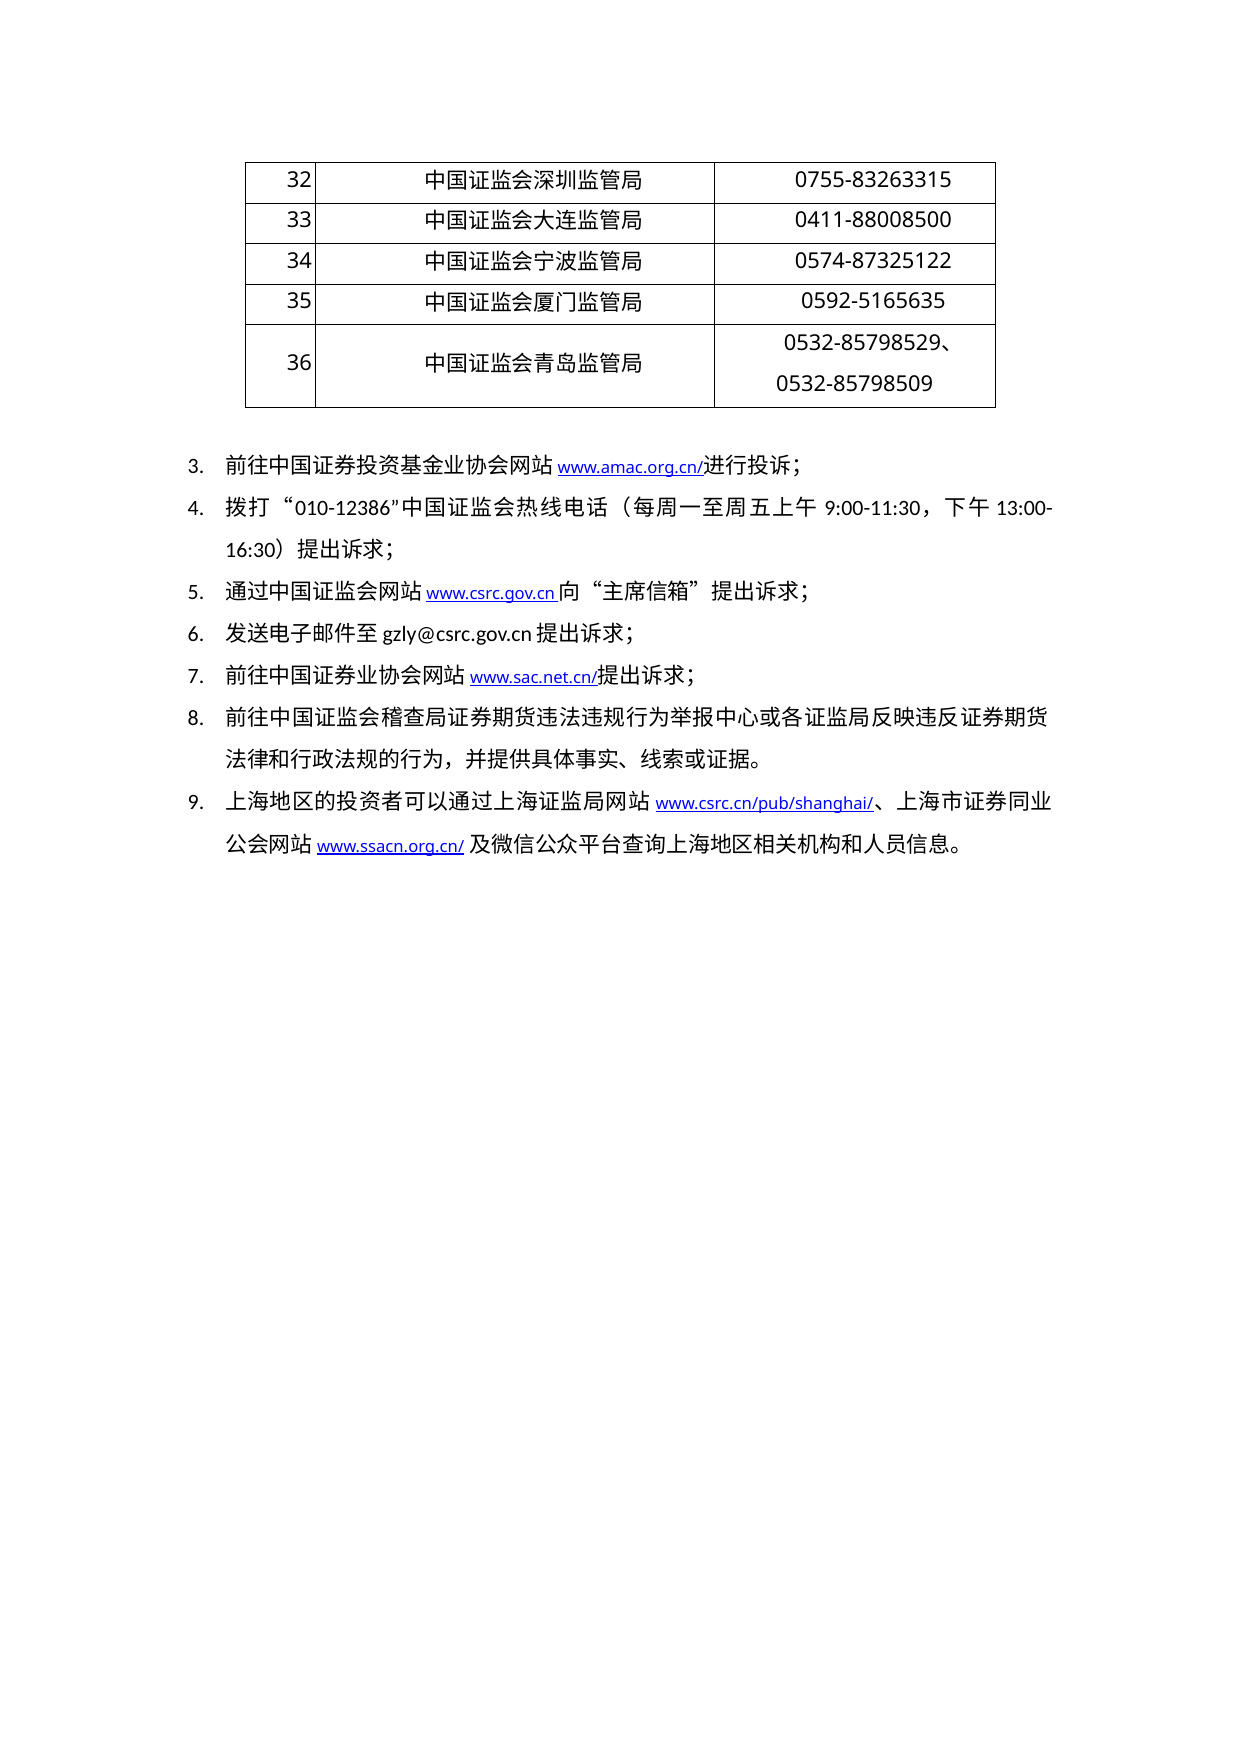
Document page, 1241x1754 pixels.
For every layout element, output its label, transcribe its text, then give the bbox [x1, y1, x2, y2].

table_cell 36 [246, 325, 315, 407]
table_cell 0592-5165635 [715, 285, 995, 324]
table_cell 0755-83263315 [715, 163, 995, 202]
table_cell 34 [246, 244, 315, 283]
list 前往中国证券业协会网站www.sac.net.cn/提出诉求； [187, 658, 1053, 690]
table_cell 32 [246, 163, 315, 202]
table_cell 中国证监会大连监管局 [316, 204, 714, 243]
table_cell 0574-87325122 [715, 244, 995, 283]
table_cell 中国证监会厦门监管局 [316, 285, 714, 324]
list 前往中国证监会稽查局证券期货违法违规行为举报中心或各证监局反映违反证券期货法律和行政法规的行为，并提供具体事实、线索或证据。 [187, 700, 1053, 774]
list 拨打“010-12386”中国证监会热线电话（每周一至周五上午9:00-11:30，下午13:00-16:30）提出诉求； [187, 490, 1053, 564]
table_cell 中国证监会青岛监管局 [316, 325, 714, 407]
table_cell 33 [246, 204, 315, 243]
table_cell 0532-85798529、 0532-85798509 [715, 325, 995, 407]
list 发送电子邮件至gzly@csrc.gov.cn提出诉求； [187, 616, 1053, 648]
list 通过中国证监会网站www.csrc.gov.cn向“主席信箱”提出诉求； [187, 574, 1053, 606]
table_cell 0411-88008500 [715, 204, 995, 243]
list 前往中国证券投资基金业协会网站www.amac.org.cn/进行投诉； [187, 448, 1053, 480]
table_cell 中国证监会宁波监管局 [316, 244, 714, 283]
table_cell 35 [246, 285, 315, 324]
table_cell 中国证监会深圳监管局 [316, 163, 714, 202]
list 上海地区的投资者可以通过上海证监局网站www.csrc.cn/pub/shanghai/、上海市证券同业公会网站www.ssacn.org.cn/ 及微信公众平台查询上海地区相关机构和人员信息。 [187, 784, 1053, 859]
